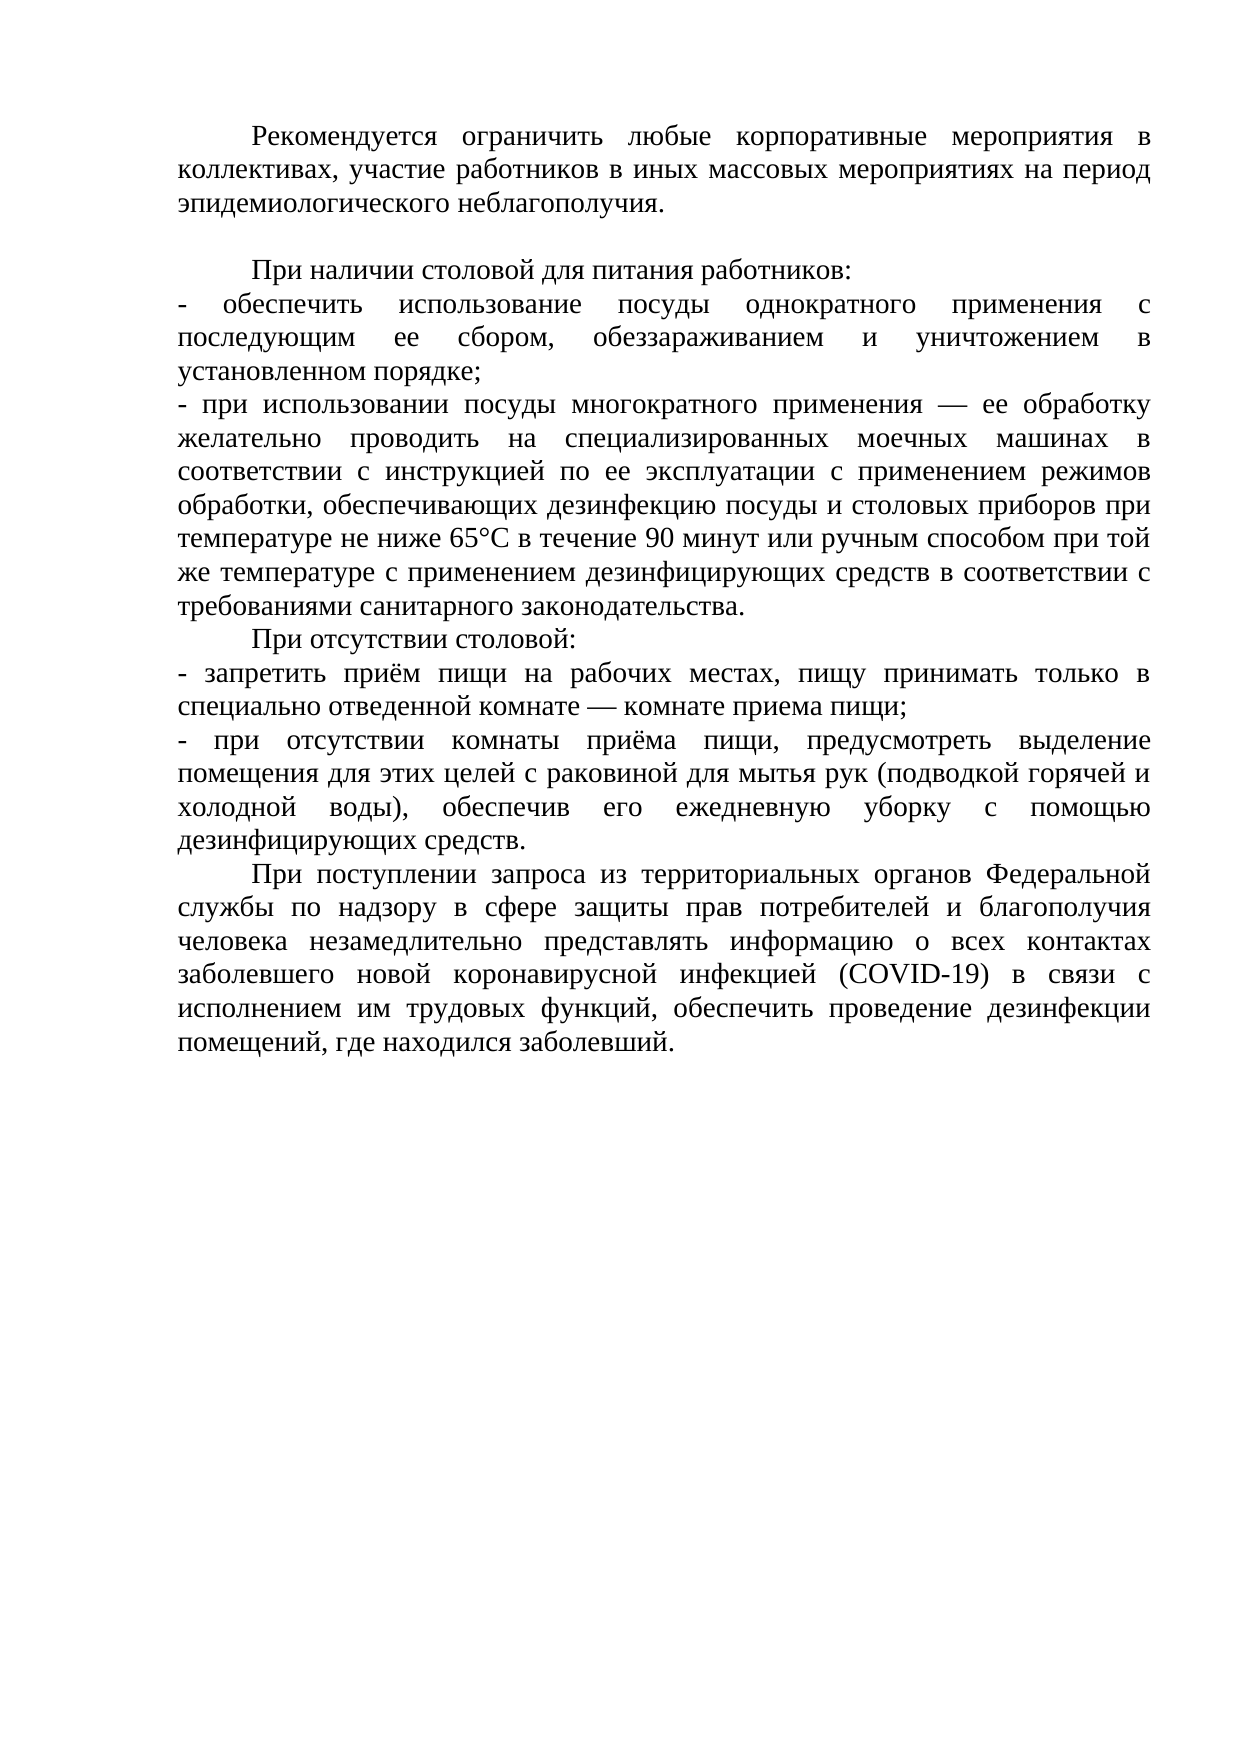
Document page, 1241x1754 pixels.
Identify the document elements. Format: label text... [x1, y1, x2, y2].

text - при отсутствии комнаты приёма пищи, предусмотреть выделение помещения для этих целей с раковиной для мытья рук (подводкой горячей и холодной воды), обеспечив его ежедневную уборку с помощью дезинфицирующих средств. [177, 722, 1152, 856]
text При поступлении запроса из территориальных органов Федеральной службы по надзору в сфере защиты прав потребителей и благополучия человека незамедлительно представлять информацию о всех контактах заболевшего новой коронавирусной инфекцией (COVID-19) в связи с исполнением им трудовых функций, обеспечить проведение дезинфекции помещений, где находился заболевший. [177, 856, 1152, 1057]
text - при использовании посуды многократного применения — ее обработку желательно проводить на специализированных моечных машинах в соответствии с инструкцией по ее эксплуатации с применением режимов обработки, обеспечивающих дезинфекцию посуды и столовых приборов при температуре не ниже 65°С в течение 90 минут или ручным способом при той же температуре с применением дезинфицирующих средств в соответствии с требованиями санитарного законодательства. [177, 386, 1152, 621]
text - обеспечить использование посуды однократного применения с последующим ее сбором, обеззараживанием и уничтожением в установленном порядке; [177, 286, 1152, 386]
text - запретить приём пищи на рабочих местах, пищу принимать только в специально отведенной комнате — комнате приема пищи; [177, 655, 1152, 722]
text При наличии столовой для питания работников: [177, 252, 1152, 286]
text При отсутствии столовой: [177, 621, 1152, 655]
text Рекомендуется ограничить любые корпоративные мероприятия в коллективах, участие работников в иных массовых мероприятиях на период эпидемиологического неблагополучия. [177, 118, 1152, 219]
